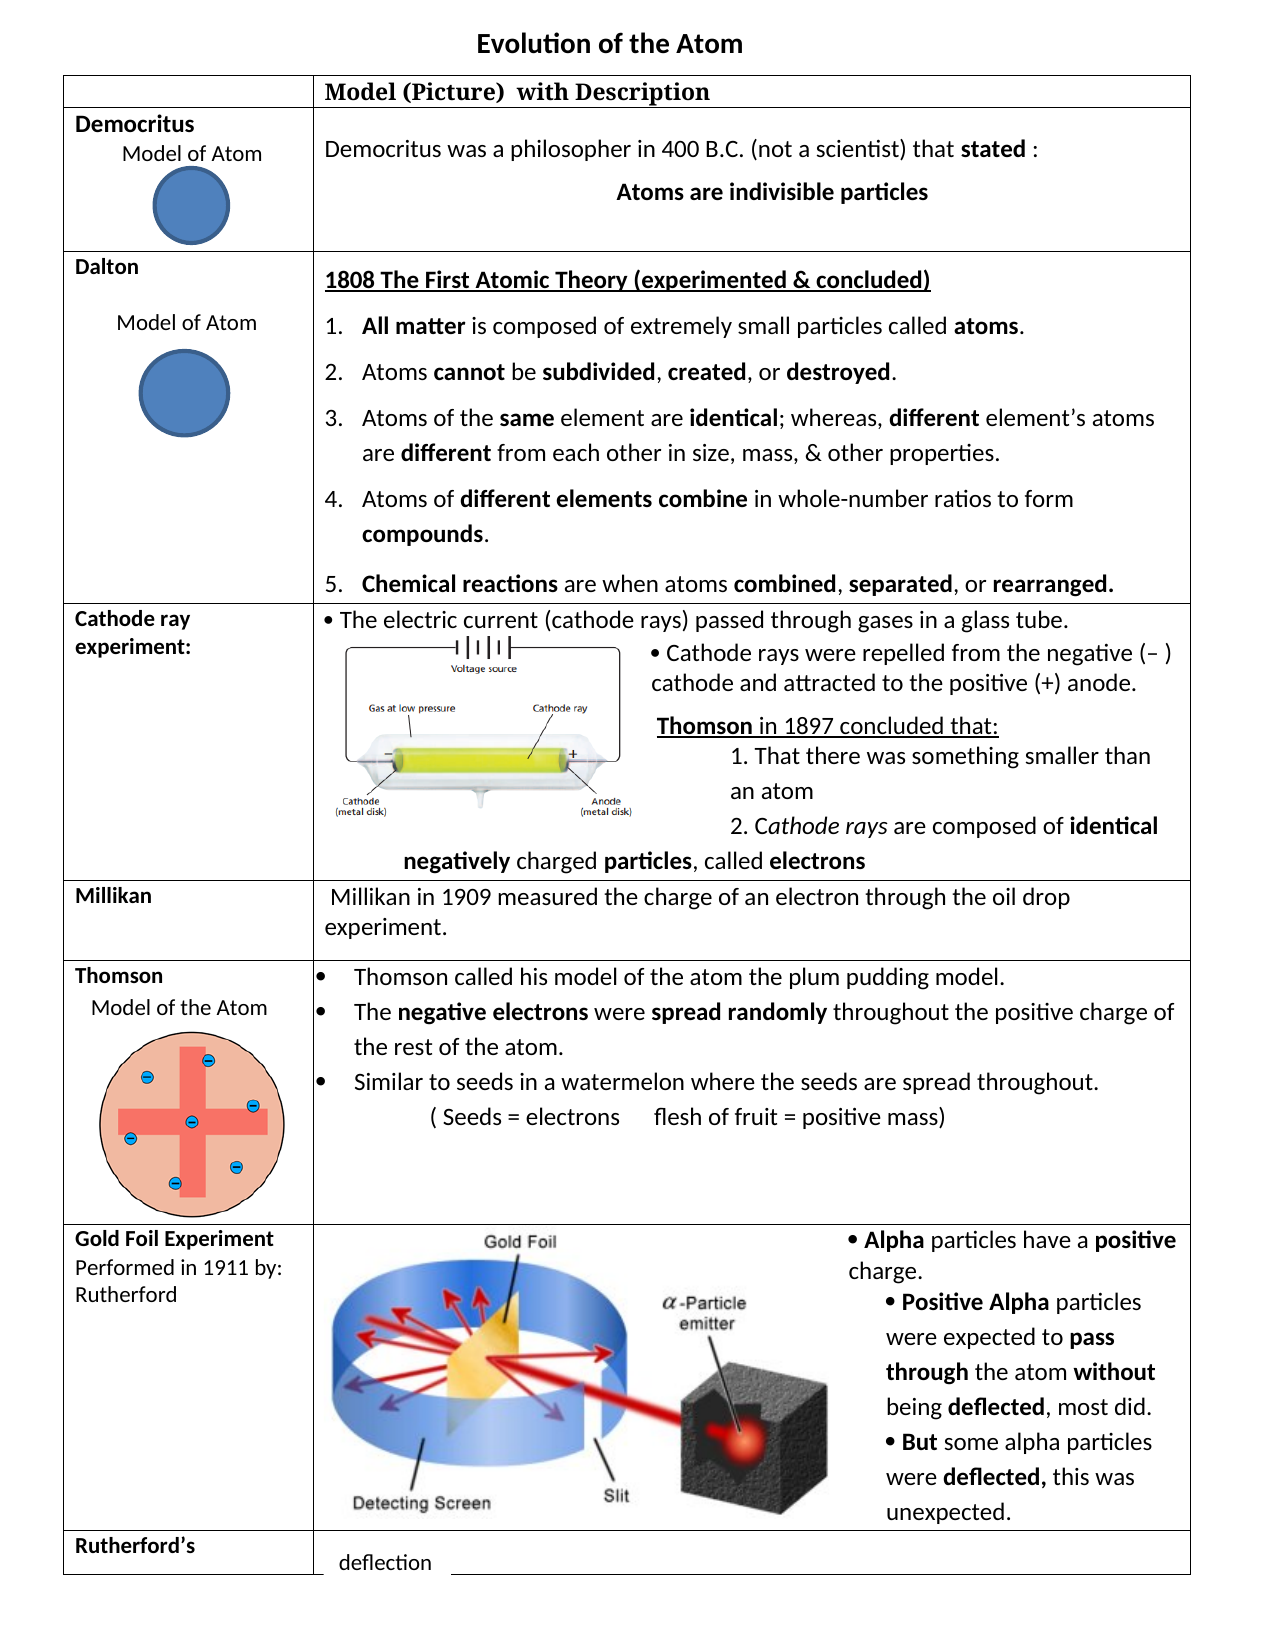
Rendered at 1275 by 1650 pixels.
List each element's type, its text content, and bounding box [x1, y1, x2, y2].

picture [94, 1027, 285, 1221]
table_cell Millikan [64, 881, 313, 960]
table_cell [314, 1531, 1190, 1574]
picture [323, 1225, 830, 1519]
table_header Model (Picture) with Description [314, 76, 1190, 107]
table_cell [64, 1531, 313, 1574]
table_cell Cathode ray experiment: [64, 604, 313, 880]
table_cell Democritus Model of Atom [64, 108, 313, 251]
table_cell Alpha particles have a positive charge. Positive Alpha particles were expected to pass through the atom without being deflected, most did. But some alpha particles were deflected, this was unexpected. [314, 1225, 1190, 1530]
table_cell Dalton Model of Atom [64, 252, 313, 603]
table_cell Democritus was a philosopher in 400 B.C. (not a scientist) that stated : Atoms are indivisible particles [314, 108, 1190, 251]
picture [323, 636, 633, 827]
table_header [64, 76, 313, 107]
table_cell Millikan in 1909 measured the charge of an electron through the oil drop experiment. [314, 881, 1190, 960]
table_cell Thomson called his model of the atom the plum pudding model. The negative electrons were spread randomly throughout the positive charge of the rest of the atom. Similar to seeds in a watermelon where the seeds are spread throughout. ( Seeds = electrons flesh of fruit = positive mass) [314, 961, 1190, 1223]
table_cell Thomson Model of the Atom [64, 961, 313, 1223]
table_cell The electric current (cathode rays) passed through gases in a glass tube. Cathode rays were repelled from the negative (– ) cathode and attracted to the positive (+) anode. Thomson in 1897 concluded that: 1. That there was something smaller than an atom 2. Cathode rays are composed of identical negatively charged particles, called electrons [314, 604, 1190, 880]
table_cell Gold Foil Experiment Performed in 1911 by: Rutherford [64, 1225, 313, 1530]
table_cell 1808 The First Atomic Theory (experimented & concluded) All matter is composed of extremely small particles called atoms. Atoms cannot be subdivided, created, or destroyed. Atoms of the same element are identical; whereas, different element’s atoms are different from each other in size, mass, & other properties. Atoms of different elements combine in whole-number ratios to form compounds. Chemical reactions are when atoms combined, separated, or rearranged. [314, 252, 1190, 603]
